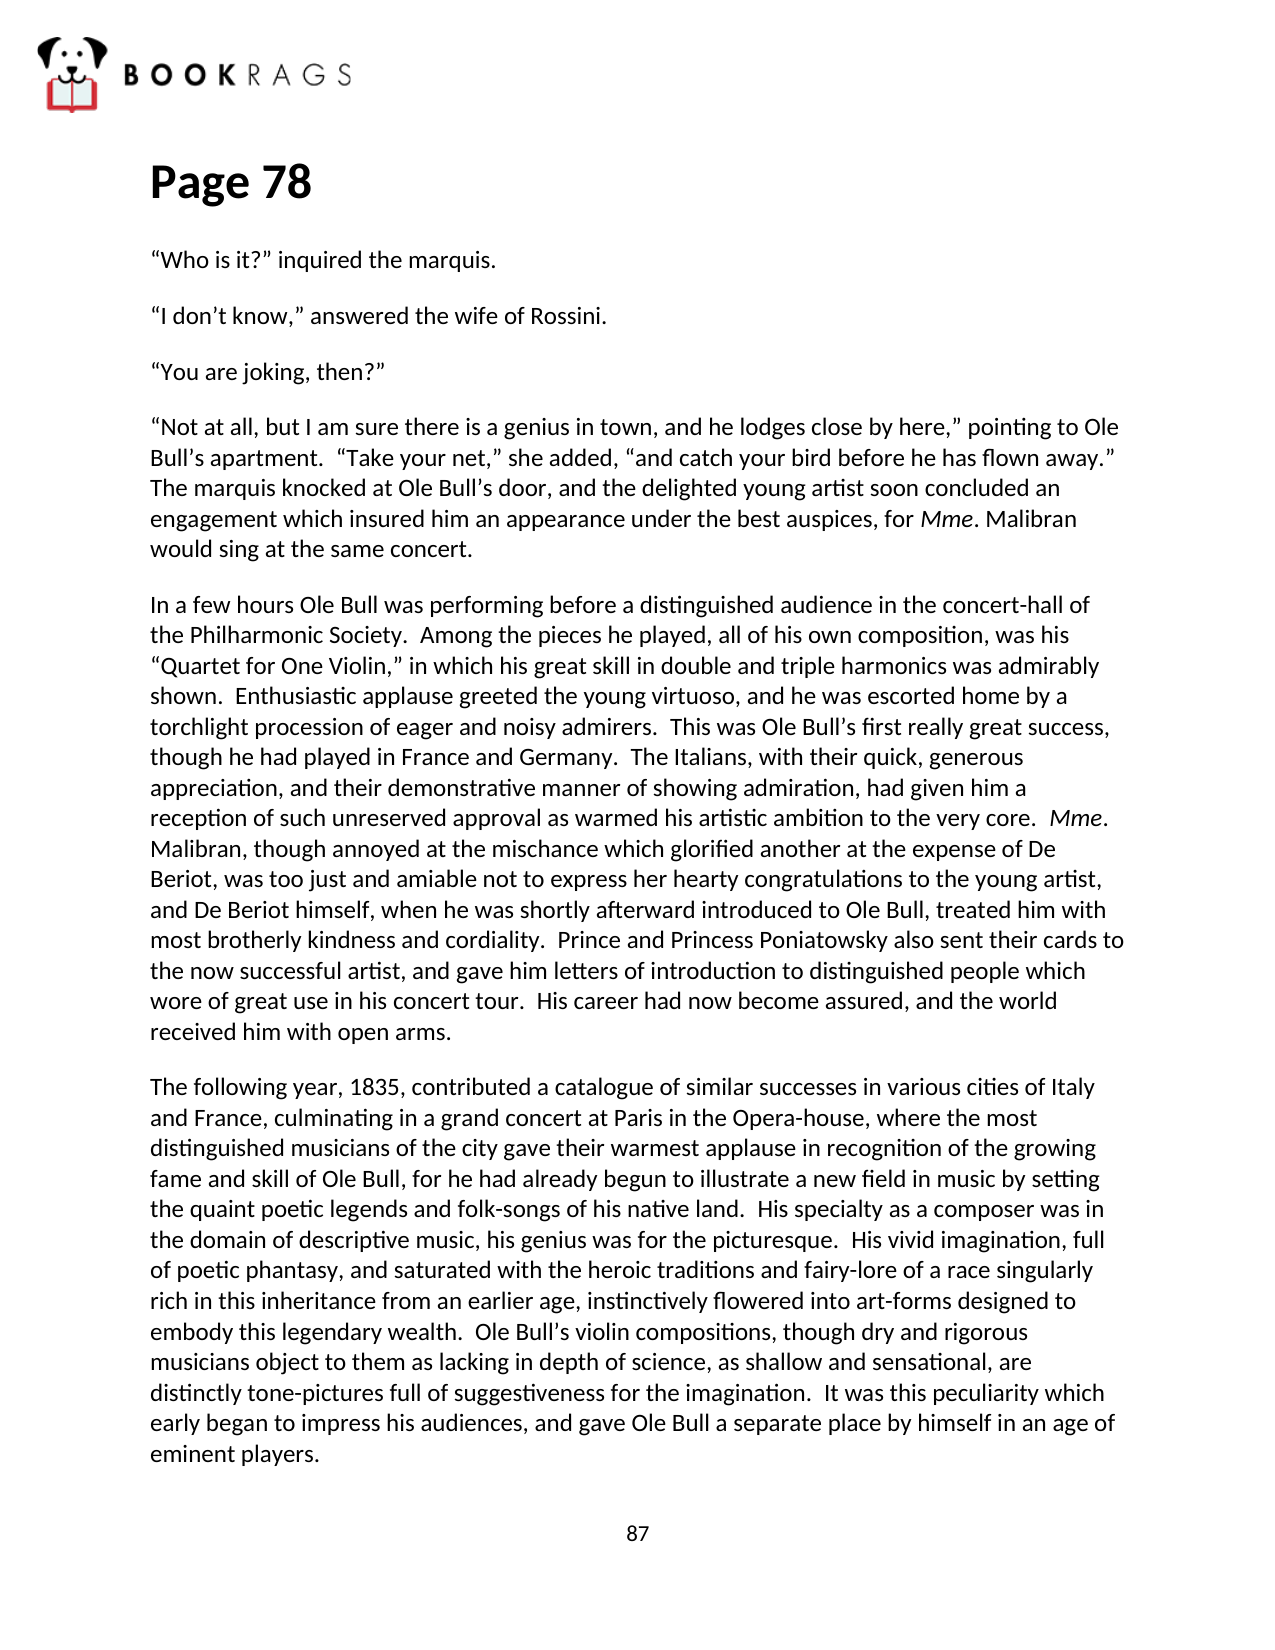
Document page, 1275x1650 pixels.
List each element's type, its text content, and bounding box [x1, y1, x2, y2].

picture [37, 37, 351, 113]
text “You are joking, then?” [150, 356, 1125, 386]
text In a few hours Ole Bull was performing before a distinguished audience in the concert-hall of the Philharmonic Society. Among the pieces he played, all of his own composition, was his “Quartet for One Violin,” in which his great skill in double and triple harmonics was admirably shown. Enthusiastic applause greeted the young virtuoso, and he was escorted home by a torchlight procession of eager and noisy admirers. This was Ole Bull’s first really great success, though he had played in France and Germany. The Italians, with their quick, generous appreciation, and their demonstrative manner of showing admiration, had given him a reception of such unreserved approval as warmed his artistic ambition to the very core. Mme. Malibran, though annoyed at the mischance which glorified another at the expense of De Beriot, was too just and amiable not to express her hearty congratulations to the young artist, and De Beriot himself, when he was shortly afterward introduced to Ole Bull, treated him with most brotherly kindness and cordiality. Prince and Princess Poniatowsky also sent their cards to the now successful artist, and gave him letters of introduction to distinguished people which wore of great use in his concert tour. His career had now become assured, and the world received him with open arms. [150, 589, 1125, 1047]
text “Not at all, but I am sure there is a genius in town, and he lodges close by here,” pointing to Ole Bull’s apartment. “Take your net,” she added, “and catch your bird before he has flown away.” The marquis knocked at Ole Bull’s door, and the delighted young artist soon concluded an engagement which insured him an appearance under the best auspices, for Mme. Malibran would sing at the same concert. [150, 411, 1125, 564]
text Page 78 [150, 150, 1125, 211]
text “I don’t know,” answered the wife of Rossini. [150, 300, 1125, 331]
text The following year, 1835, contributed a catalogue of similar successes in various cities of Italy and France, culminating in a grand concert at Paris in the Opera-house, where the most distinguished musicians of the city gave their warmest applause in recognition of the growing fame and skill of Ole Bull, for he had already begun to illustrate a new field in music by setting the quaint poetic legends and folk-songs of his native land. His specialty as a composer was in the domain of descriptive music, his genius was for the picturesque. His vivid imagination, full of poetic phantasy, and saturated with the heroic traditions and fairy-lore of a race singularly rich in this inheritance from an earlier age, instinctively flowered into art-forms designed to embody this legendary wealth. Ole Bull’s violin compositions, though dry and rigorous musicians object to them as lacking in depth of science, as shallow and sensational, are distinctly tone-pictures full of suggestiveness for the imagination. It was this peculiarity which early began to impress his audiences, and gave Ole Bull a separate place by himself in an age of eminent players. [150, 1072, 1125, 1468]
text “Who is it?” inquired the marquis. [150, 244, 1125, 275]
